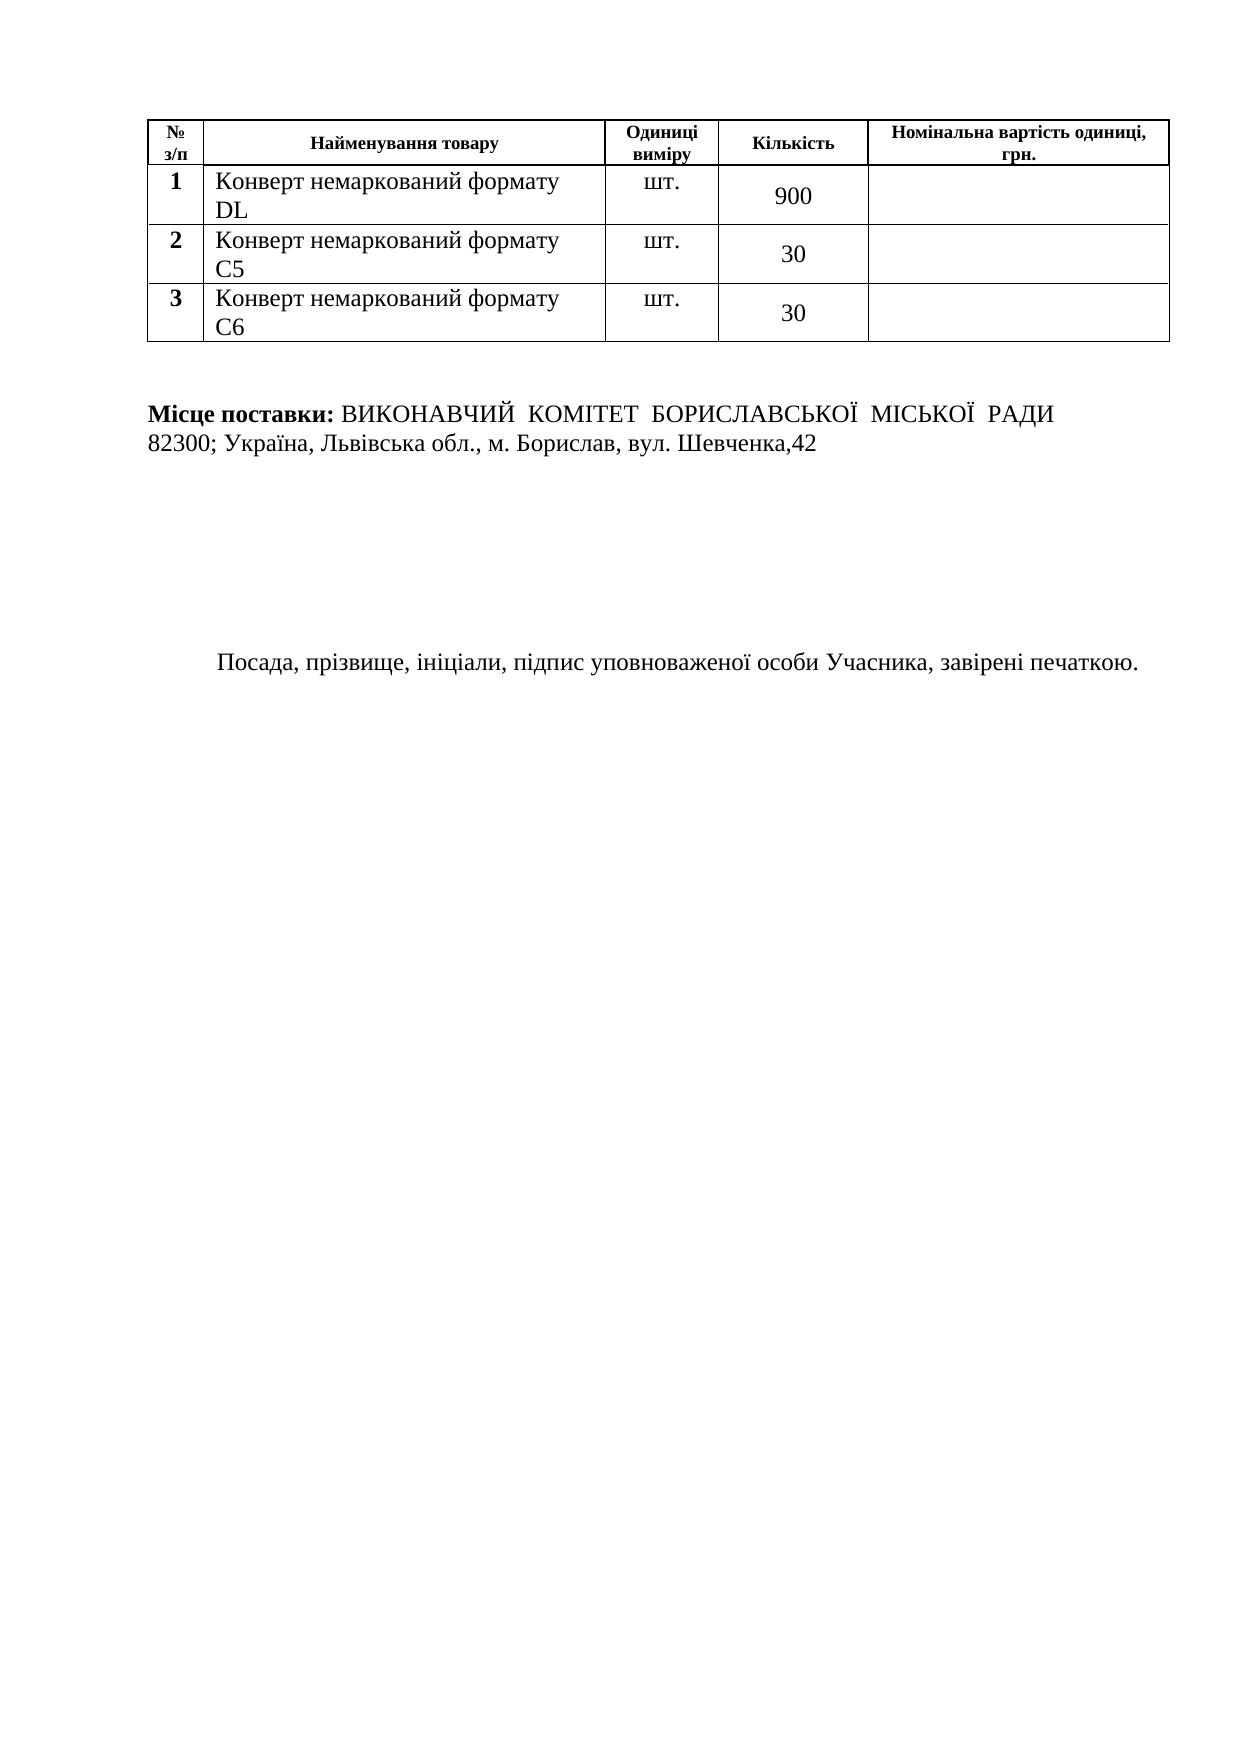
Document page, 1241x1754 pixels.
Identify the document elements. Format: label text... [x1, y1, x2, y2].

table_cell Конверт немаркований формату DL [204, 166, 605, 224]
table_cell Конверт немаркований формату С5 [204, 225, 605, 282]
text Посада, прізвище, ініціали, підпис уповноваженої особи Учасника, завірені печаткою. [148, 647, 1152, 676]
table_cell 1 [148, 165, 203, 224]
text Місце поставки: ВИКОНАВЧИЙ КОМІТЕТ БОРИСЛАВСЬКОЇ МІСЬКОЇ РАДИ [148, 399, 1152, 428]
table_cell [869, 224, 1169, 282]
table_cell 900 [719, 166, 868, 224]
table_cell шт. [606, 225, 718, 282]
table_cell [869, 166, 1169, 224]
table_cell Конверт немаркований формату С6 [204, 284, 605, 341]
table_cell 30 [719, 225, 868, 282]
table_cell шт. [606, 284, 718, 341]
table_header Найменування товару [204, 121, 604, 164]
text 82300; Україна, Львівська обл., м. Борислав, вул. Шевченка,42 [148, 428, 1152, 457]
table_cell шт. [606, 166, 718, 224]
table_header Одиниці виміру [606, 121, 718, 164]
table_header № з/п [149, 121, 203, 164]
table_cell 2 [148, 224, 203, 282]
table_cell [869, 283, 1169, 341]
table_header Номінальна вартість одиниці, грн. [869, 121, 1168, 164]
table_header Кількість [719, 121, 867, 164]
table_cell 30 [719, 284, 868, 341]
table_cell 3 [148, 283, 203, 341]
